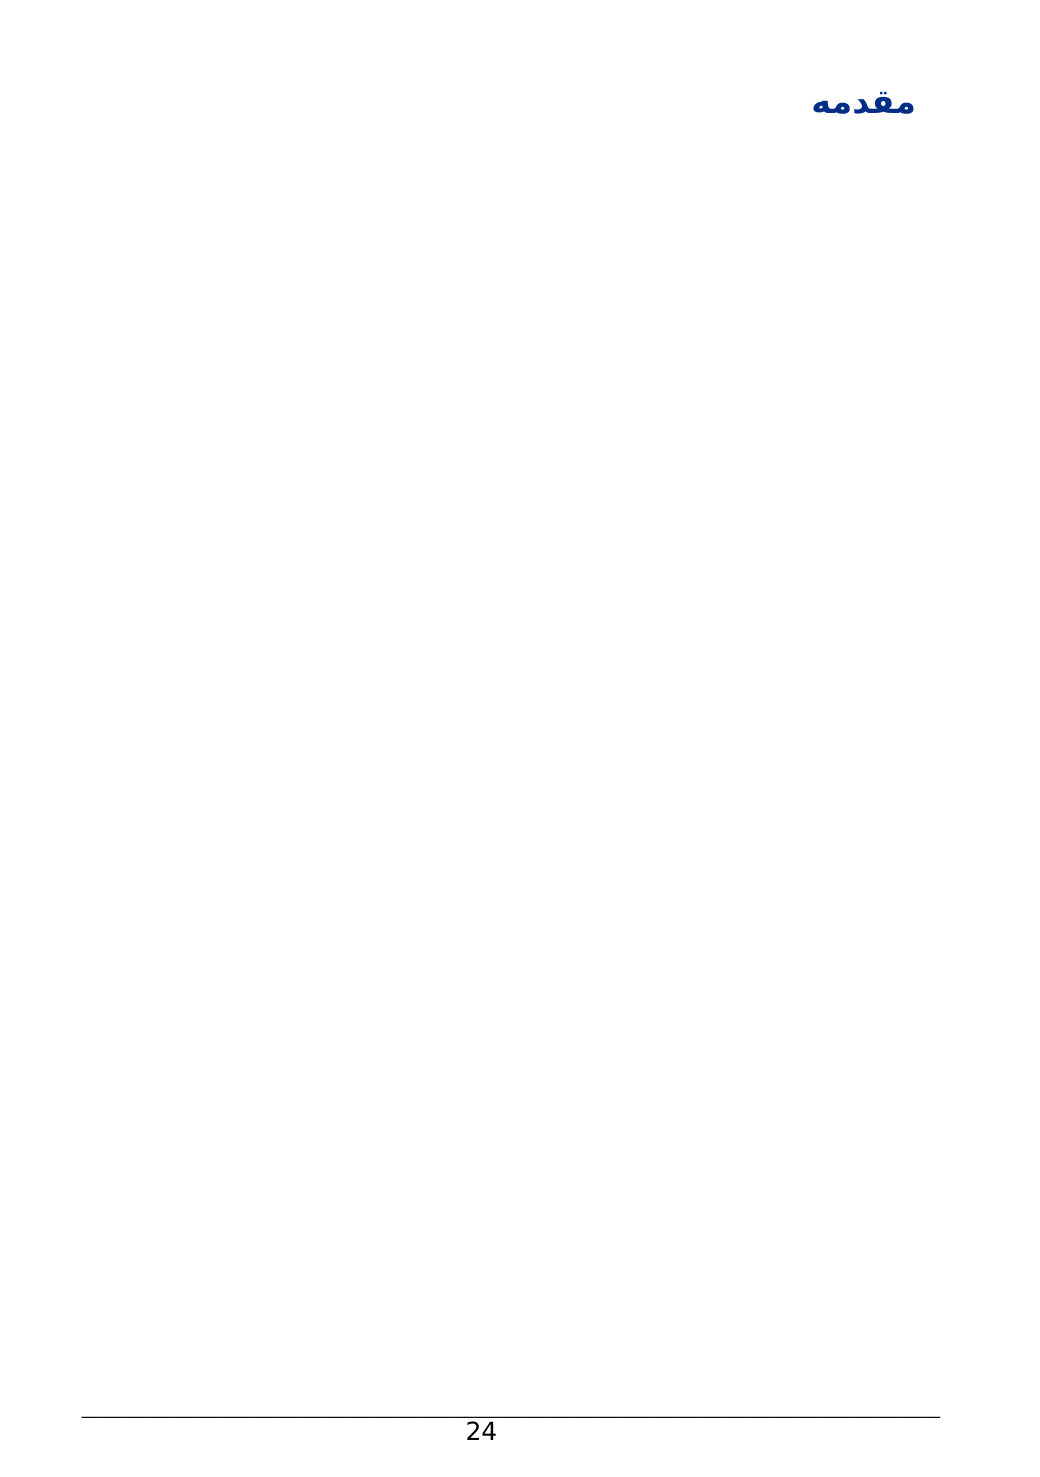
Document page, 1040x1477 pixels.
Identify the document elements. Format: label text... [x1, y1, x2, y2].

subtitle مقدمه [106, 84, 916, 121]
